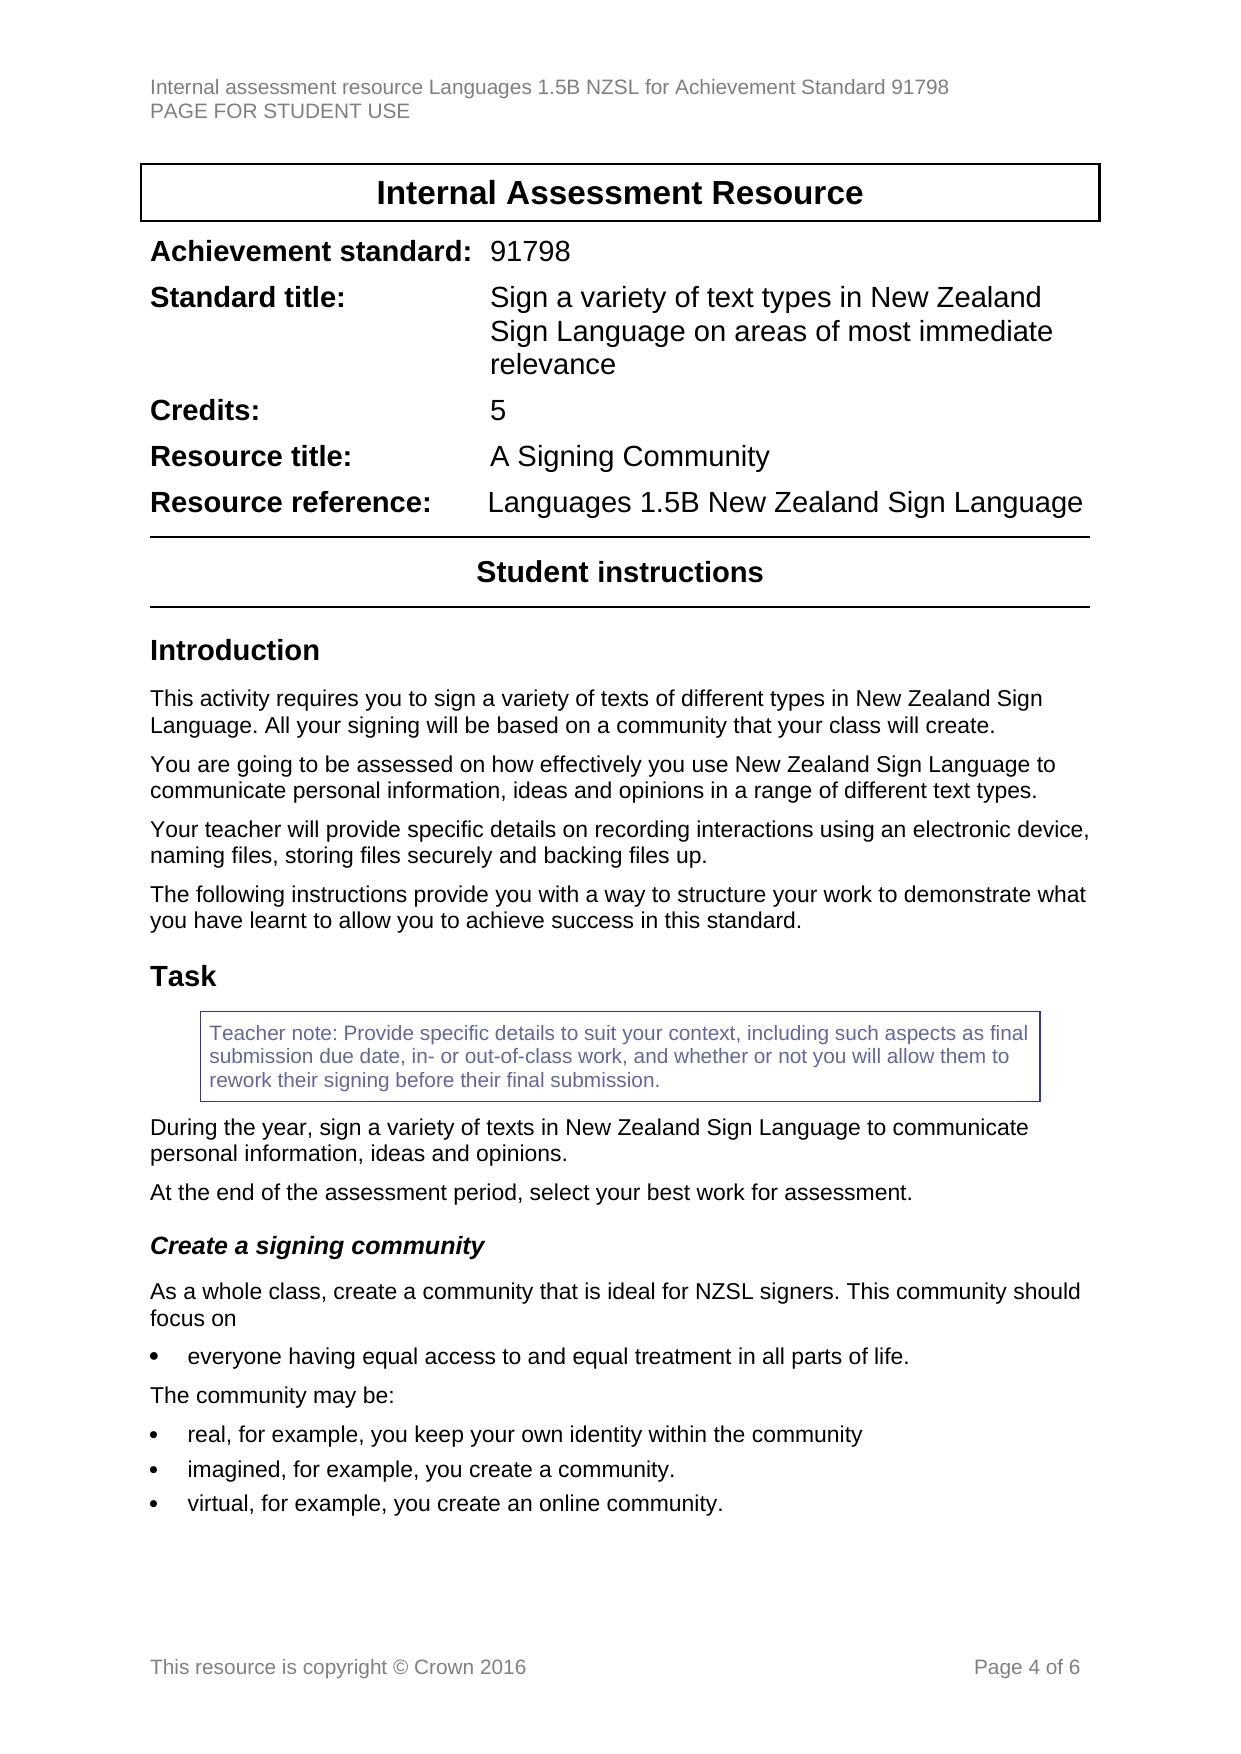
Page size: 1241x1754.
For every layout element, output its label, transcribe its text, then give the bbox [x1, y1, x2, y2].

text This activity requires you to sign a variety of texts of different types in New Zealand Sign Language. All your signing will be based on a community that your class will create. [150, 685, 1090, 738]
text Teacher note: Provide specific details to suit your context, including such aspects as final submission due date, in- or out-of-class work, and whether or not you will allow them to rework their signing before their final submission. [201, 1012, 1039, 1101]
text Achievement standard: 91798 [150, 234, 1090, 268]
text Resource reference: Languages 1.5B New Zealand Sign Language [150, 486, 1090, 519]
text Credits: 5 [150, 393, 1090, 427]
text Resource title: A Signing Community [150, 439, 1090, 473]
text Introduction [150, 633, 1090, 667]
text Your teacher will provide specific details on recording interactions using an electronic device, naming files, storing files securely and backing files up. [150, 816, 1090, 868]
text Standard title: Sign a variety of text types in New Zealand Sign Language on areas of most immediate relevance [150, 280, 1090, 381]
list imagined, for example, you create a community. [150, 1456, 1090, 1482]
text everyone having equal access to and equal treatment in all parts of life. [150, 1343, 1090, 1370]
text As a whole class, create a community that is ideal for NZSL signers. This community should focus on [150, 1278, 1090, 1331]
text During the year, sign a variety of texts in New Zealand Sign Language to communicate personal information, ideas and opinions. [150, 1114, 1090, 1167]
text Internal Assessment Resource [142, 165, 1098, 220]
text Task [150, 959, 1090, 992]
text At the end of the assessment period, select your best work for assessment. [150, 1179, 1090, 1206]
text The community may be: [150, 1382, 1090, 1408]
list virtual, for example, you create an online community. [150, 1490, 1090, 1517]
list real, for example, you keep your own identity within the community [150, 1421, 1090, 1447]
text You are going to be assessed on how effectively you use New Zealand Sign Language to communicate personal information, ideas and opinions in a range of different text types. [150, 751, 1090, 803]
text Student instructions [150, 538, 1090, 606]
text The following instructions provide you with a way to structure your work to demonstrate what you have learnt to allow you to achieve success in this standard. [150, 881, 1090, 934]
text Create a signing community [150, 1231, 1090, 1259]
